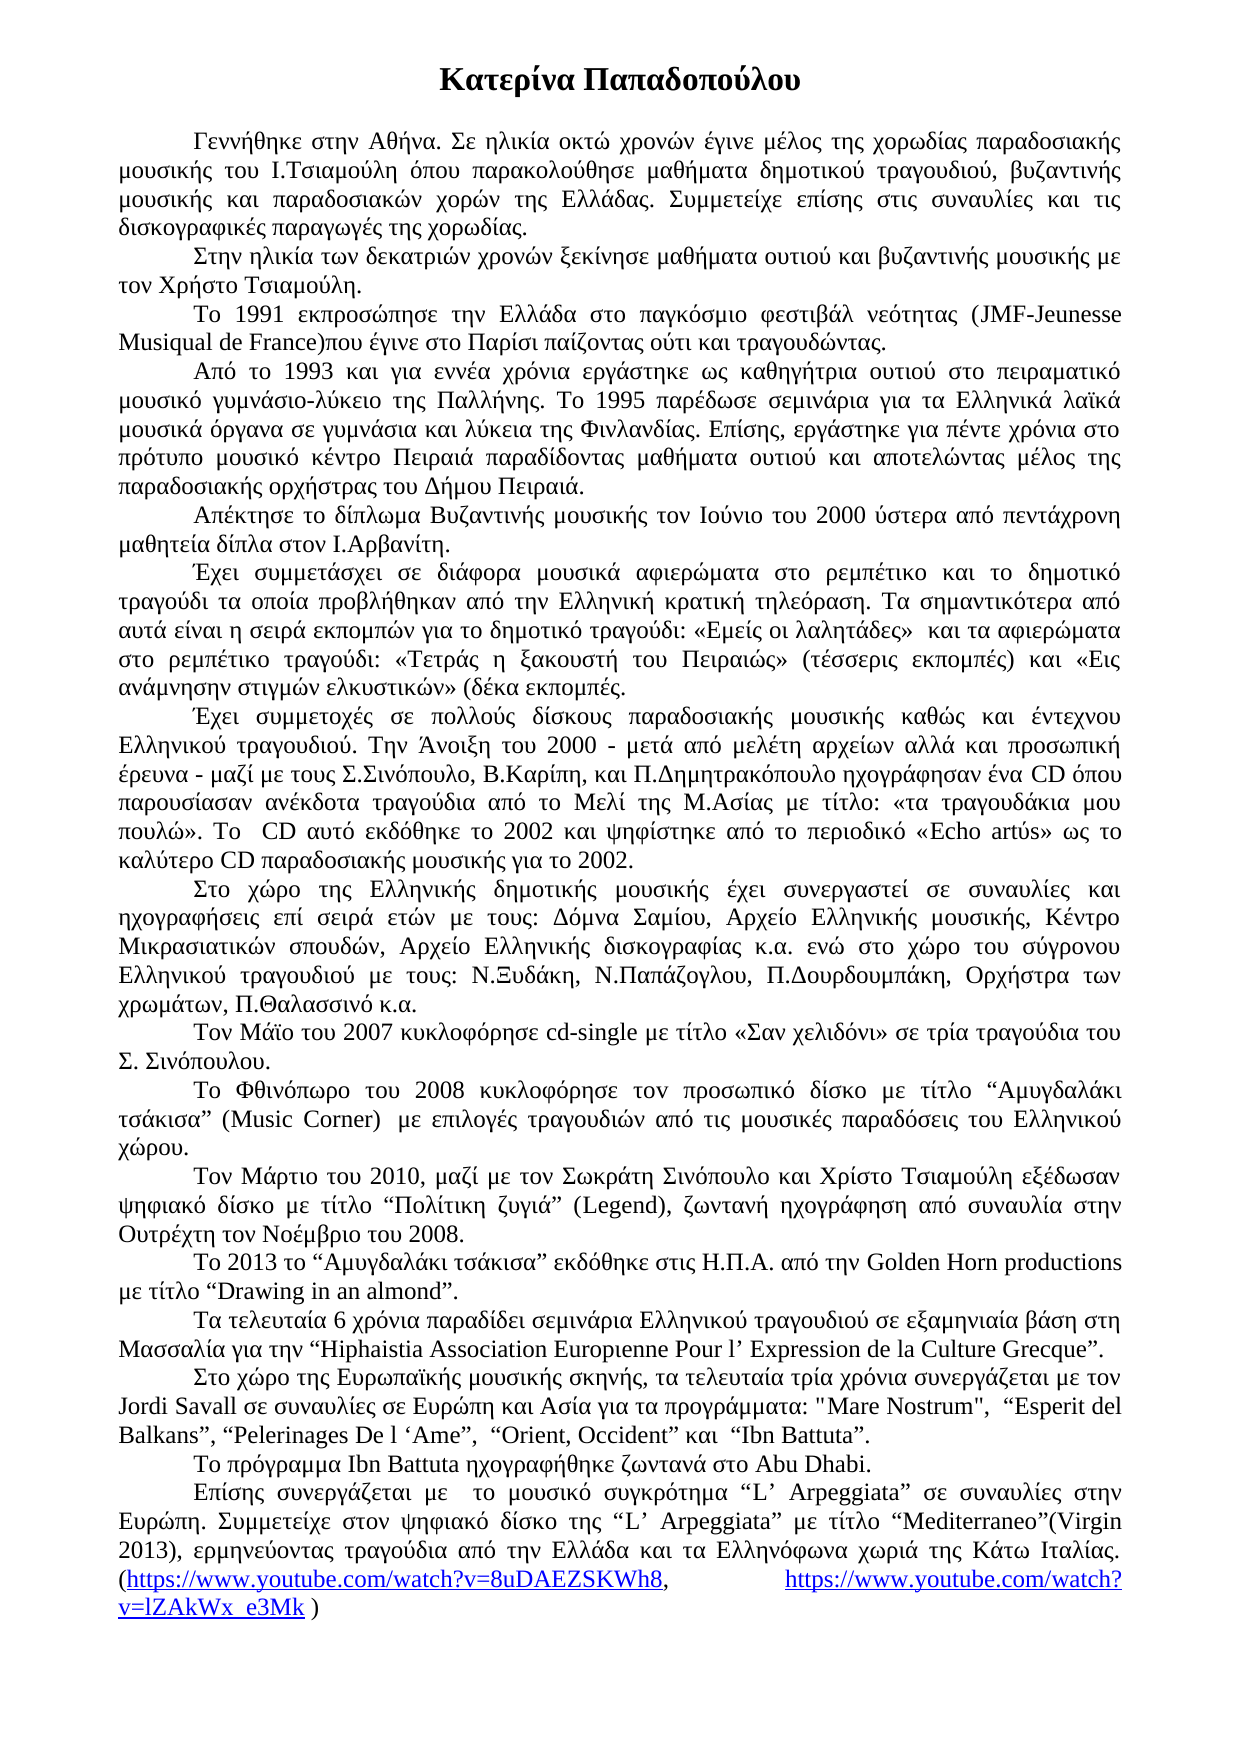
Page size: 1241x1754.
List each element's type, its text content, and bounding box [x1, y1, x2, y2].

text Έχει συμμετάσχει σε διάφορα μουσικά αφιερώματα στο ρεμπέτικο και το δημοτικό τραγούδι τα οποία προβλήθηκαν από την Ελληνική κρατική τηλεόραση. Τα σημαντικότερα από αυτά είναι η σειρά εκπομπών για το δημοτικό τραγούδι: «Εμείς οι λαλητάδες» και τα αφιερώματα στο ρεμπέτικο τραγούδι: «Τετράς η ξακουστή του Πειραιώς» (τέσσερις εκπομπές) και «Εις ανάμνησην στιγμών ελκυστικών» (δέκα εκπομπές. [118, 557, 1122, 701]
text Έχει συμμετοχές σε πολλούς δίσκους παραδοσιακής μουσικής καθώς και έντεχνου Ελληνικού τραγουδιού. Την Άνοιξη του 2000 - μετά από μελέτη αρχείων αλλά και προσωπική έρευνα - μαζί με τους Σ.Σινόπουλο, Β.Καρίπη, και Π.Δημητρακόπουλο ηχογράφησαν ένα CD όπου παρουσίασαν ανέκδοτα τραγούδια από το Μελί της Μ.Ασίας με τίτλο: «τα τραγουδάκια μου πουλώ». Το CD αυτό εκδόθηκε το 2002 και ψηφίστηκε από το περιοδικό «Echo artύs» ως το καλύτερο CD παραδοσιακής μουσικής για το 2002. [118, 701, 1122, 874]
text Τα τελευταία 6 χρόνια παραδίδει σεμινάρια Ελληνικού τραγουδιού σε εξαμηνιαία βάση στη Μασσαλία για την “Hiphaistia Association Europιenne Pour l’ Expression de la Culture Grecque”. [118, 1305, 1122, 1362]
text Τον Μάϊο του 2007 κυκλοφόρησε cd-single με τίτλο «Σαν χελιδόνι» σε τρία τραγούδια του Σ. Σινόπουλου. [118, 1017, 1122, 1075]
text Απέκτησε το δίπλωμα Βυζαντινής μουσικής τον Ιούνιο του 2000 ύστερα από πεντάχρονη μαθητεία δίπλα στον Ι.Αρβανίτη. [118, 500, 1122, 557]
text Το πρόγραμμα Ibn Battuta ηχογραφήθηκε ζωντανά στο Abu Dhabi. [118, 1449, 1122, 1477]
text Το Φθινόπωρο του 2008 κυκλοφόρησε τοv προσωπικό δίσκο με τίτλο “Αμυγδαλάκι τσάκισα” (Music Corner) με επιλογές τραγουδιών από τις μουσικές παραδόσεις του Ελληνικού χώρου. [118, 1075, 1122, 1161]
text Στο χώρο της Ελληνικής δημοτικής μουσικής έχει συνεργαστεί σε συναυλίες και ηχογραφήσεις επί σειρά ετών με τους: Δόμνα Σαμίου, Αρχείο Ελληνικής μουσικής, Κέντρο Μικρασιατικών σπουδών, Αρχείο Ελληνικής δισκογραφίας κ.α. ενώ στο χώρο του σύγρονου Ελληνικού τραγουδιού με τους: Ν.Ξυδάκη, Ν.Παπάζογλου, Π.Δουρδουμπάκη, Ορχήστρα των χρωμάτων, Π.Θαλασσινό κ.α. [118, 874, 1122, 1017]
text Το 2013 το “Αμυγδαλάκι τσάκισα” εκδόθηκε στις Η.Π.Α. από την Golden Horn productions με τίτλο “Drawing in an almond”. [118, 1247, 1122, 1305]
title Κατερίνα Παπαδοπούλου [118, 59, 1122, 97]
text Γεννήθηκε στην Αθήνα. Σε ηλικία οκτώ χρονών έγινε μέλος της χορωδίας παραδοσιακής μουσικής του Ι.Τσιαμούλη όπου παρακολούθησε μαθήματα δημοτικού τραγουδιού, βυζαντινής μουσικής και παραδοσιακών χορών της Ελλάδας. Συμμετείχε επίσης στις συναυλίες και τις δισκογραφικές παραγωγές της χορωδίας. [118, 126, 1122, 241]
text Το 1991 εκπροσώπησε την Ελλάδα στο παγκόσμιο φεστιβάλ νεότητας (JMF-Jeunesse Musiqual de France)που έγινε στο Παρίσι παίζοντας ούτι και τραγουδώντας. [118, 299, 1122, 356]
text Από το 1993 και για εννέα χρόνια εργάστηκε ως καθηγήτρια ουτιού στο πειραματικό μουσικό γυμνάσιο-λύκειο της Παλλήνης. Το 1995 παρέδωσε σεμινάρια για τα Ελληνικά λαϊκά μουσικά όργανα σε γυμνάσια και λύκεια της Φινλανδίας. Επίσης, εργάστηκε για πέντε χρόνια στο πρότυπο μουσικό κέντρο Πειραιά παραδίδοντας μαθήματα ουτιού και αποτελώντας μέλος της παραδοσιακής ορχήστρας του Δήμου Πειραιά. [118, 356, 1122, 500]
text Τον Μάρτιο του 2010, μαζί με τον Σωκράτη Σινόπουλο και Χρίστο Τσιαμούλη εξέδωσαν ψηφιακό δίσκο με τίτλο “Πολίτικη ζυγιά” (Legend), ζωντανή ηχογράφηση από συναυλία στην Ουτρέχτη τον Νοέμβριο του 2008. [118, 1161, 1122, 1247]
text Στην ηλικία των δεκατριών χρονών ξεκίνησε μαθήματα ουτιού και βυζαντινής μουσικής με τον Χρήστο Τσιαμούλη. [118, 241, 1122, 299]
text Στο χώρο της Ευρωπαϊκής μουσικής σκηνής, τα τελευταία τρία χρόνια συνεργάζεται με τον Jordi Savall σε συναυλίες σε Ευρώπη και Ασία για τα προγράμματα: "Mare Nostrum", “Esperit del Balkans”, “Pelerinages De l ‘Ame”, “Orient, Occident” και “Ibn Battuta”. [118, 1362, 1122, 1449]
text Επίσης συνεργάζεται με το μουσικό συγκρότημα “L’ Arpeggiata” σε συναυλίες στην Ευρώπη. Συμμετείχε στον ψηφιακό δίσκο της “L’ Arpeggiata” με τίτλο “Mediterraneo”(Virgin 2013), ερμηνεύοντας τραγούδια από την Ελλάδα και τα Ελληνόφωνα χωριά της Κάτω Ιταλίας. (https://www.youtube.com/watch?v=8uDAEZSKWh8, https://www.youtube.com/watch?v=lZAkWx_e3Mk ) [118, 1477, 1122, 1621]
